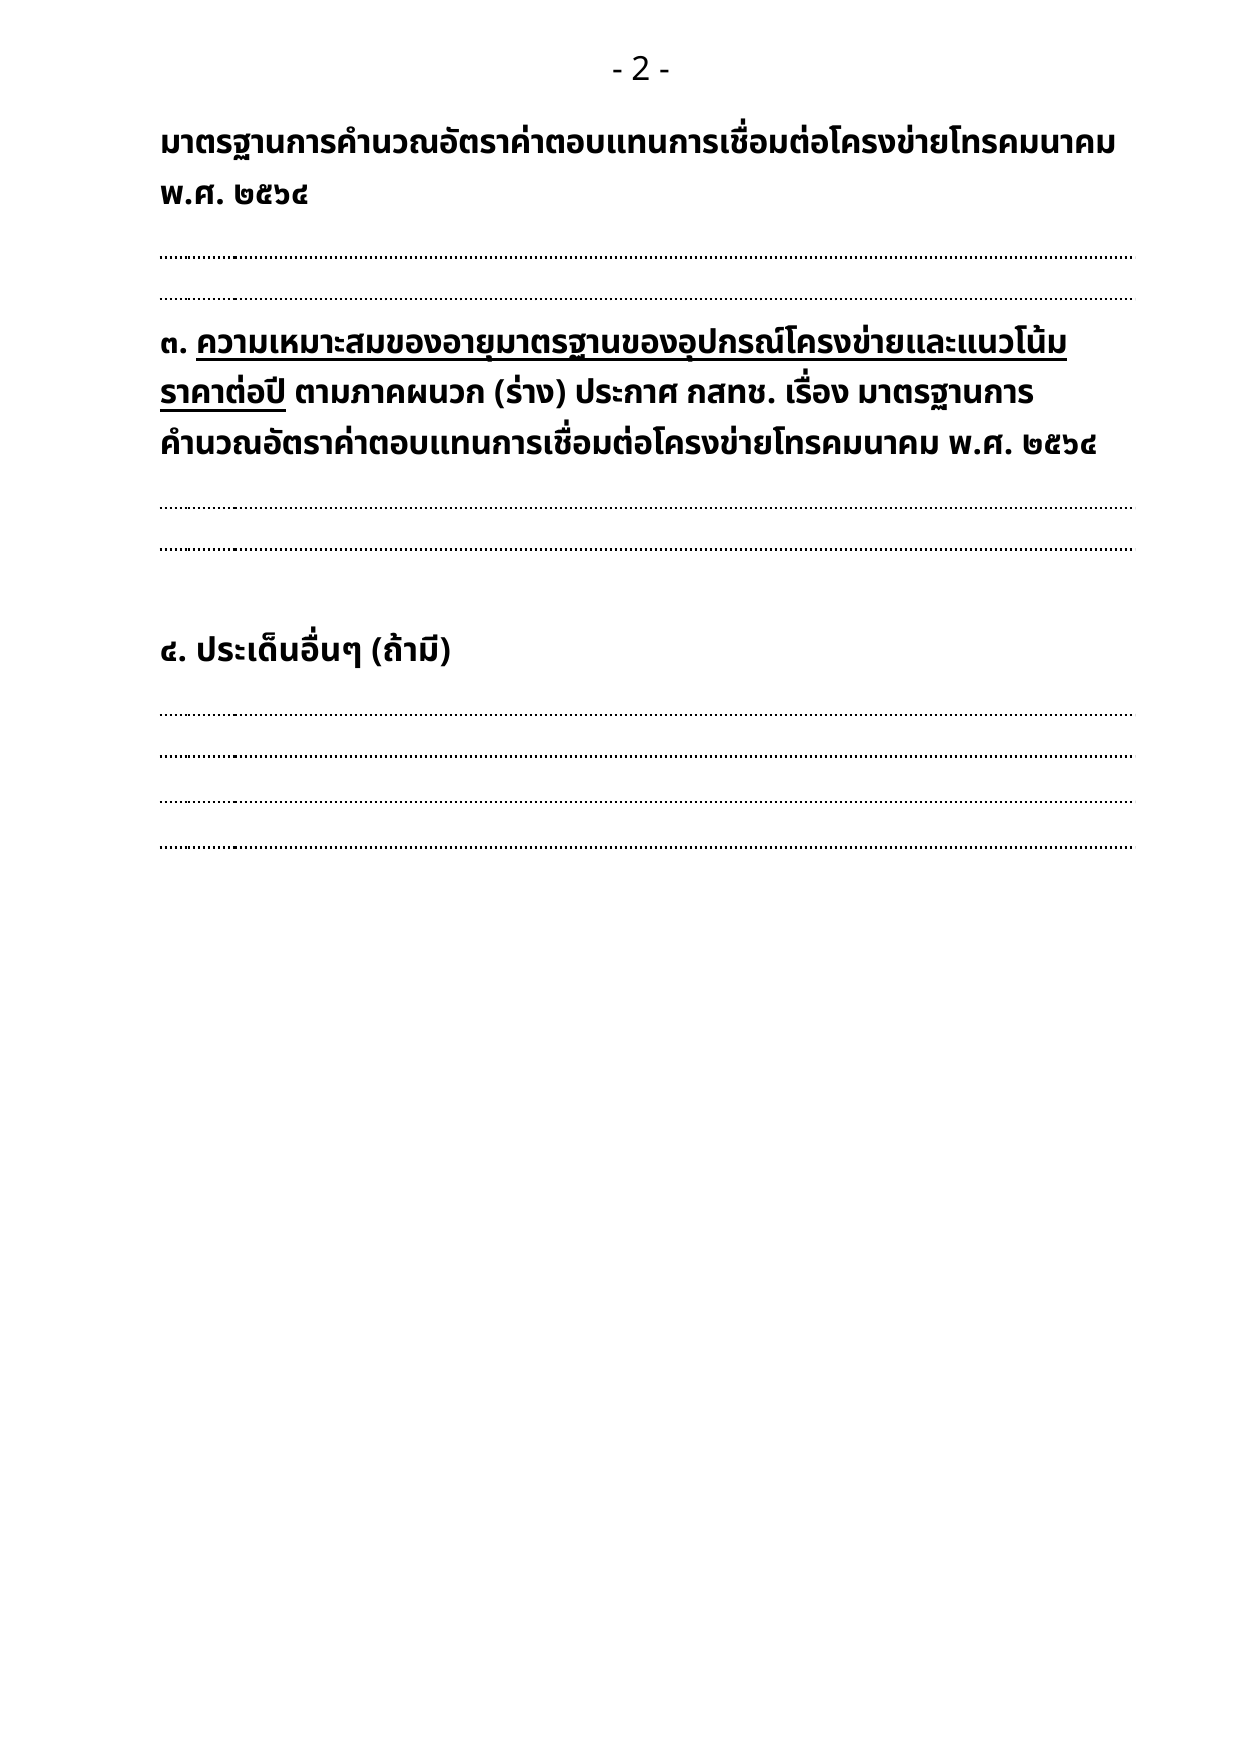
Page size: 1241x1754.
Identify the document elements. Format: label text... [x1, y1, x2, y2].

text ๔. ประเด็นอื่นๆ (ถ้ามี) [159, 626, 1122, 676]
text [159, 118, 1122, 219]
text ๓. ความเหมาะสมของอายุมาตรฐานของอุปกรณ์โครงข่ายและแนวโน้มราคาต่อปี ตามภาคผนวก (ร่าง) ประกาศ กสทช. เรื่อง มาตรฐานการคำนวณอัตราค่าตอบแทนการเชื่อมต่อโครงข่ายโทรคมนาคม พ.ศ. ๒๕๖๔ [159, 318, 1122, 469]
